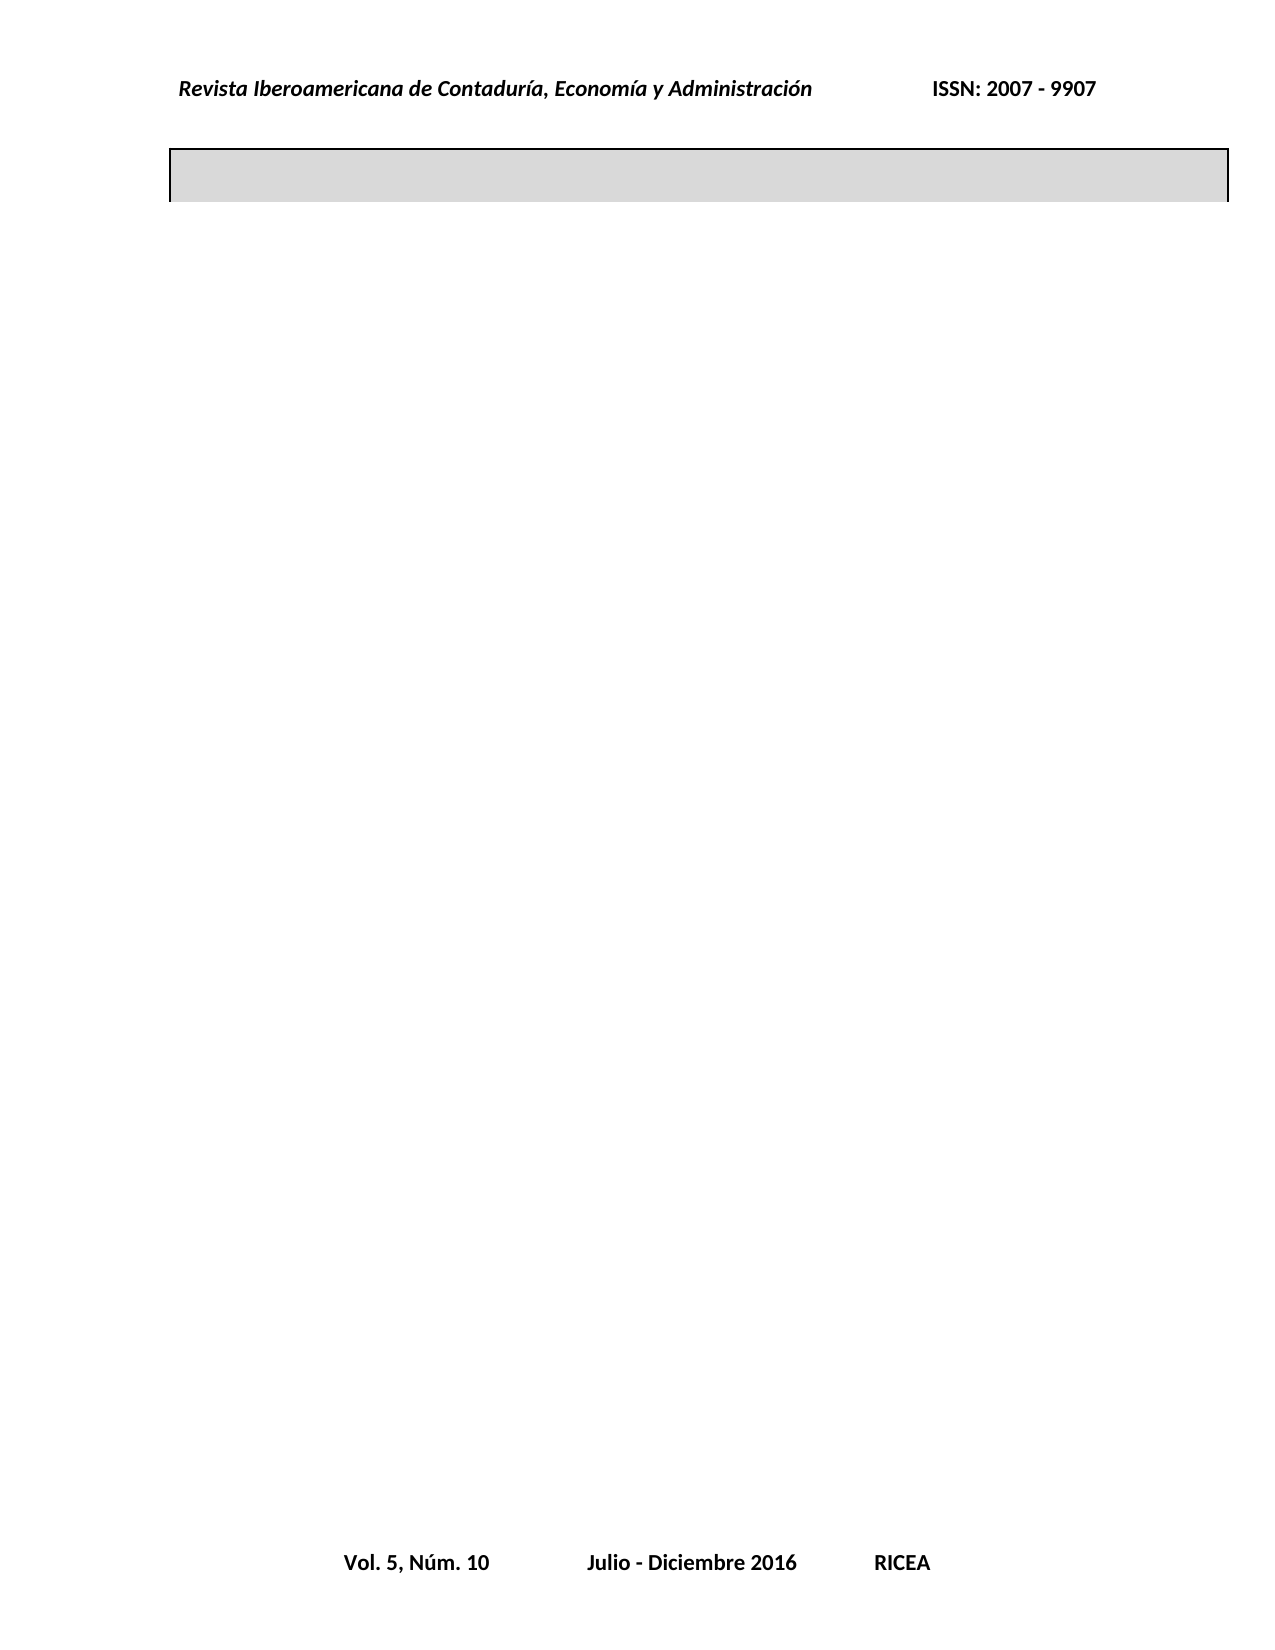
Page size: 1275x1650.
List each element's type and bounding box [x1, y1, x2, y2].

table_header [1193, 150, 1227, 202]
table_header [945, 150, 1193, 202]
table_header [778, 150, 945, 202]
table_header [212, 150, 778, 202]
table_header [171, 150, 212, 202]
